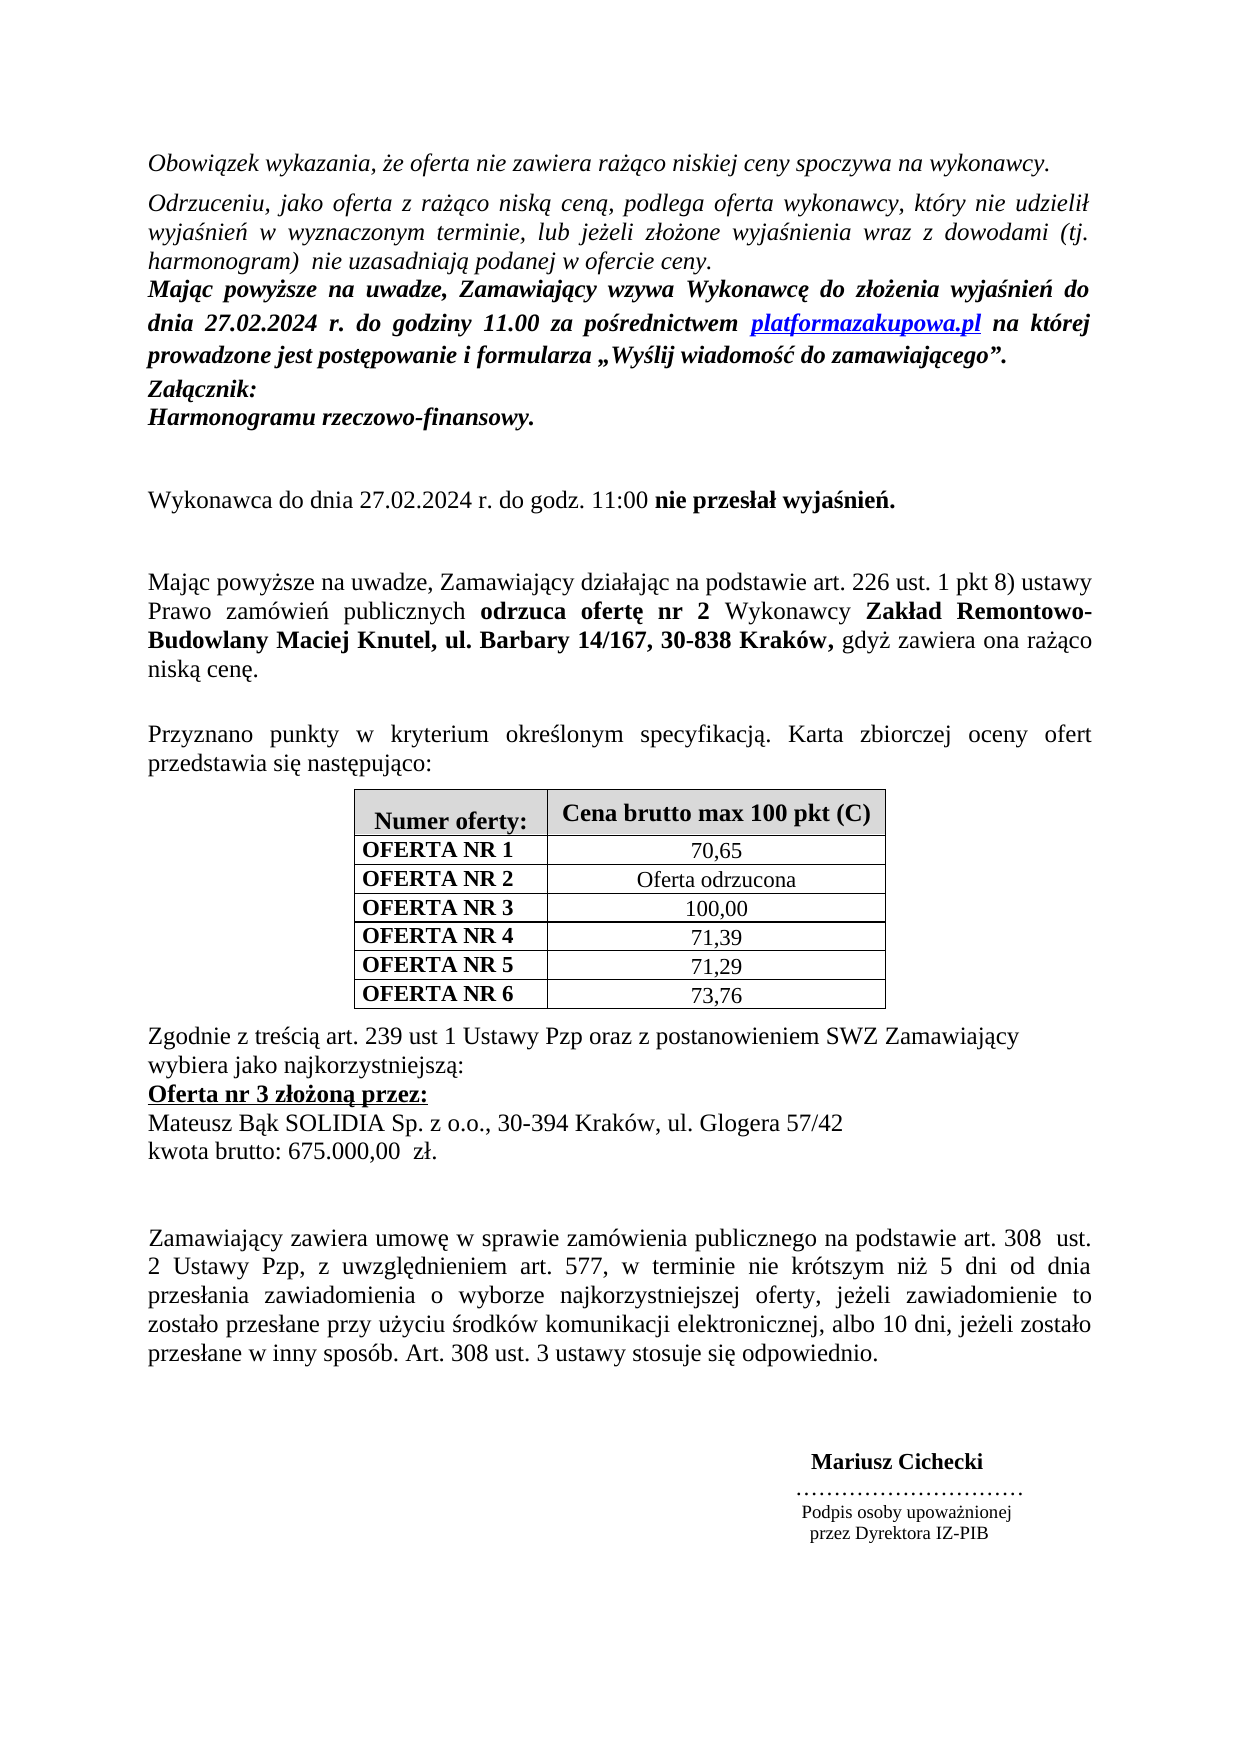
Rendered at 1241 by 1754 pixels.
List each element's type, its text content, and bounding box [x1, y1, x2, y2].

text Harmonogramu rzeczowo-finansowy. [148, 402, 1093, 431]
table_cell OFERTA NR 3 [355, 894, 547, 921]
text Zamawiający zawiera umowę w sprawie zamówienia publicznego na podstawie art. 308 ust. 2 Ustawy Pzp, z uwzględnieniem art. 577, w terminie nie krótszym niż 5 dni od dnia przesłania zawiadomienia o wyborze najkorzystniejszej oferty, jeżeli zawiadomienie to zostało przesłane przy użyciu środków komunikacji elektronicznej, albo 10 dni, jeżeli zostało przesłane w inny sposób. Art. 308 ust. 3 ustawy stosuje się odpowiednio. [148, 1223, 1093, 1366]
text Załącznik: [148, 374, 1093, 402]
text Mając powyższe na uwadze, Zamawiający działając na podstawie art. 226 ust. 1 pkt 8) ustawy Prawo zamówień publicznych odrzuca ofertę nr 2 Wykonawcy Zakład Remontowo-Budowlany Maciej Knutel, ul. Barbary 14/167, 30-838 Kraków, gdyż zawiera ona rażąco niską cenę. [148, 567, 1093, 682]
table_cell 71,39 [548, 923, 885, 950]
text Zgodnie z treścią art. 239 ust 1 Ustawy Pzp oraz z postanowieniem SWZ Zamawiający wybiera jako najkorzystniejszą: [148, 1021, 1093, 1079]
text Oferta nr 3 złożoną przez: [148, 1079, 1093, 1108]
text przez Dyrektora IZ-PIB [664, 1522, 1093, 1544]
text Mając powyższe na uwadze, Zamawiający wzywa Wykonawcę do złożenia wyjaśnień do dnia 27.02.2024 r. do godziny 11.00 za pośrednictwem platformazakupowa.pl na której prowadzone jest postępowanie i formularza „Wyślij wiadomość do zamawiającego”. [148, 274, 1093, 369]
text Przyznano punkty w kryterium określonym specyfikacją. Karta zbiorczej oceny ofert przedstawia się następująco: [148, 719, 1093, 776]
table_cell 73,76 [548, 980, 885, 1008]
text Podpis osoby upoważnionej [664, 1501, 1093, 1522]
table_cell OFERTA NR 5 [355, 951, 547, 979]
text Mariusz Cichecki [148, 1448, 1093, 1474]
table_cell OFERTA NR 1 [355, 836, 547, 863]
table_header Cena brutto max 100 pkt (C) [548, 790, 885, 834]
text Wykonawca do dnia 27.02.2024 r. do godz. 11:00 nie przesłał wyjaśnień. [148, 485, 1093, 514]
text kwota brutto: 675.000,00 zł. [148, 1136, 1093, 1165]
table_cell 71,29 [548, 951, 885, 979]
text Obowiązek wykazania, że oferta nie zawiera rażąco niskiej ceny spoczywa na wykonawcy. [148, 148, 1093, 176]
table_cell 70,65 [548, 836, 885, 863]
table_cell Oferta odrzucona [548, 865, 885, 892]
table_cell OFERTA NR 6 [355, 980, 547, 1008]
table_cell OFERTA NR 2 [355, 865, 547, 892]
table_header Numer oferty: [355, 790, 547, 834]
text ………………………… [664, 1474, 1093, 1501]
text Mateusz Bąk SOLIDIA Sp. z o.o., 30-394 Kraków, ul. Glogera 57/42 [148, 1108, 1093, 1136]
text Odrzuceniu, jako oferta z rażąco niską ceną, podlega oferta wykonawcy, który nie udzielił wyjaśnień w wyznaczonym terminie, lub jeżeli złożone wyjaśnienia wraz z dowodami (tj. harmonogram) nie uzasadniają podanej w ofercie ceny. [148, 188, 1093, 274]
table_cell 100,00 [548, 894, 885, 921]
table_cell OFERTA NR 4 [355, 923, 547, 950]
